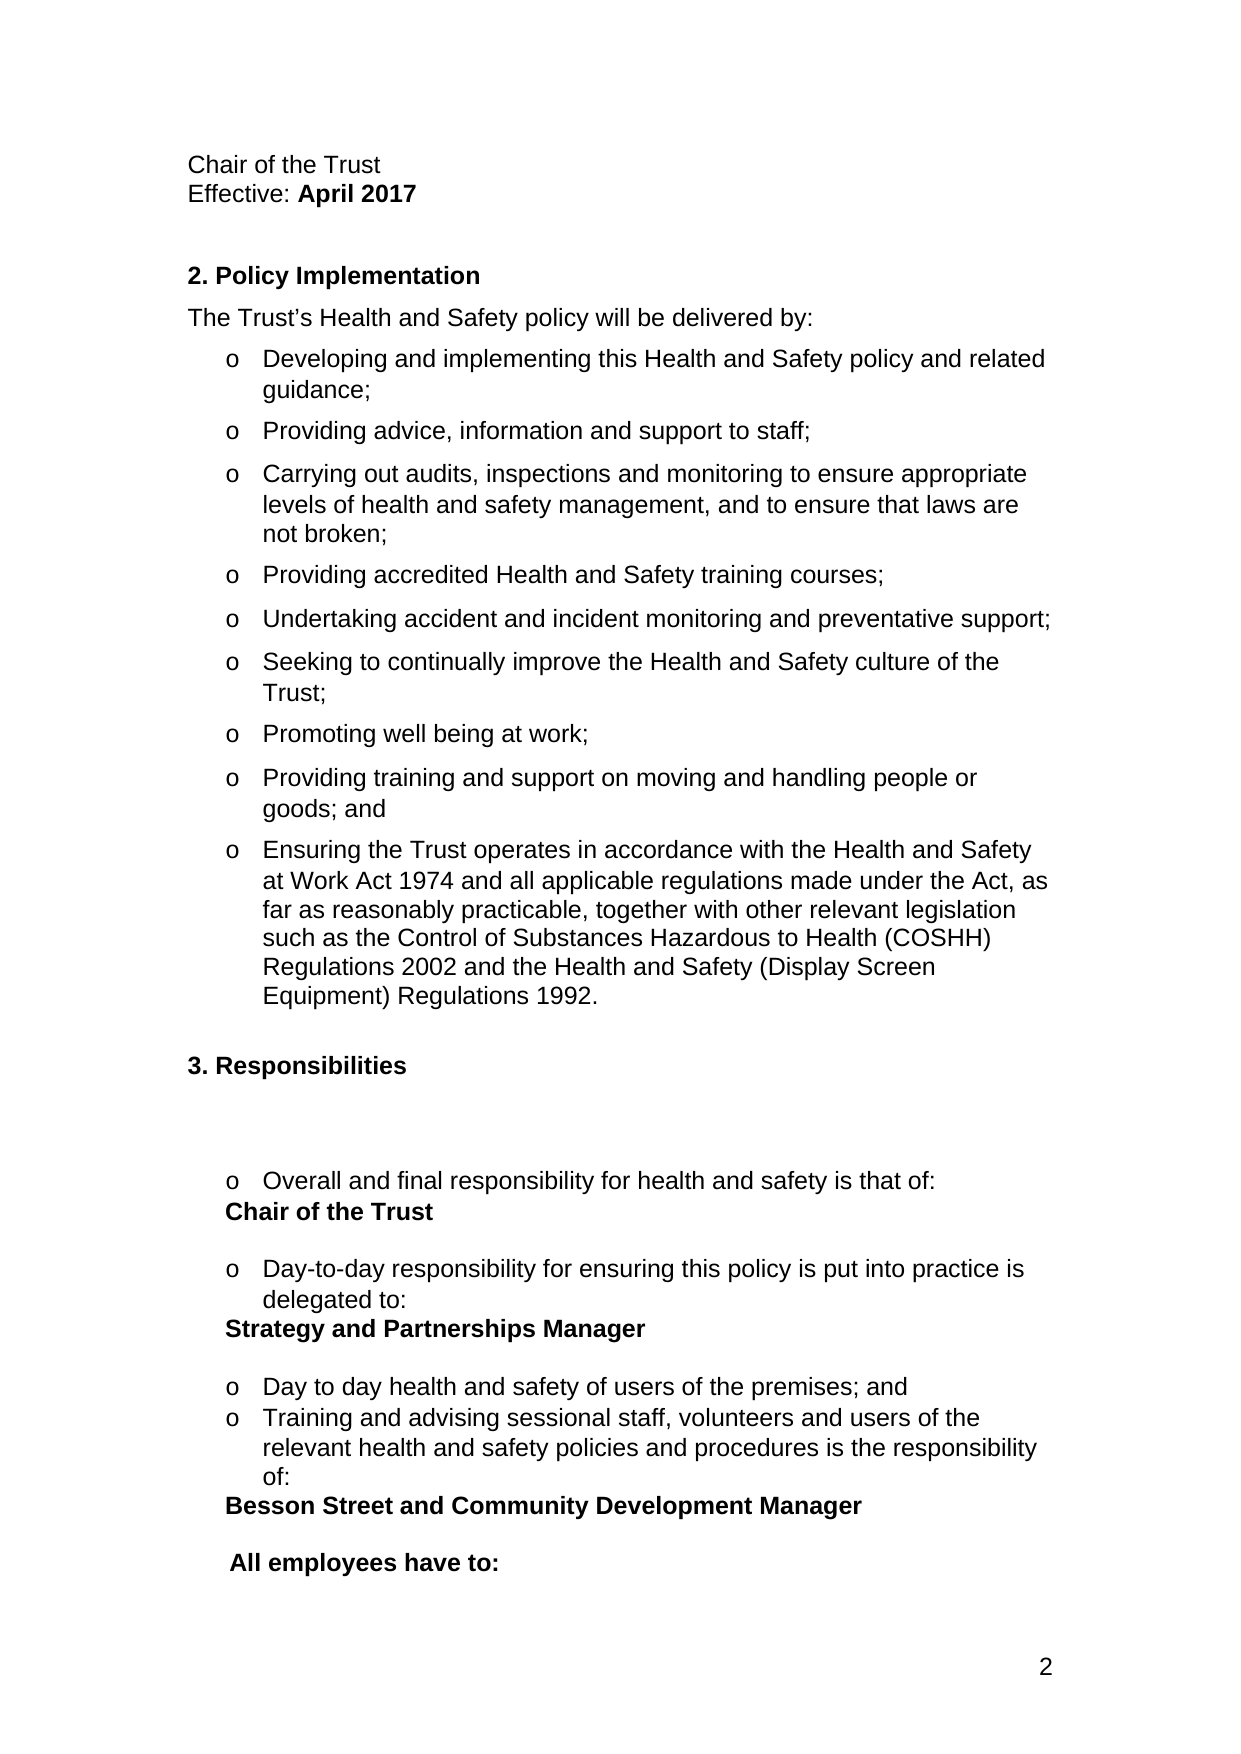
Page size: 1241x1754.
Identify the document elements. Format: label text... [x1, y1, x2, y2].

list Providing advice, information and support to staff; [225, 416, 1053, 447]
text Besson Street and Community Development Manager [225, 1491, 1053, 1520]
list Day-to-day responsibility for ensuring this policy is put into practice is delegated to: [225, 1254, 1053, 1314]
text Effective: April 2017 [187, 179, 1053, 207]
list Providing accredited Health and Safety training courses; [225, 560, 1053, 591]
list Providing training and support on moving and handling people or goods; and [225, 763, 1053, 822]
text Chair of the Trust [187, 150, 1053, 179]
list Seeking to continually improve the Health and Safety culture of the Trust; [225, 647, 1053, 707]
text The Trust’s Health and Safety policy will be delivered by: [187, 302, 1053, 331]
text 2. Policy Implementation [187, 261, 1053, 290]
list Carrying out audits, inspections and monitoring to ensure appropriate levels of health and safety management, and to ensure that laws are not broken; [225, 459, 1053, 548]
list Undertaking accident and incident monitoring and preventative support; [225, 604, 1053, 635]
text Strategy and Partnerships Manager [225, 1314, 1053, 1343]
list Ensuring the Trust operates in accordance with the Health and Safety at Work Act 1974 and all applicable regulations made under the Act, as far as reasonably practicable, together with other relevant legislation such as the Control of Substances Hazardous to Health (COSHH) Regulations 2002 and the Health and Safety (Display Screen Equipment) Regulations 1992. [225, 835, 1053, 1010]
text Chair of the Trust [225, 1197, 1053, 1226]
list Promoting well being at work; [225, 719, 1053, 750]
list Day to day health and safety of users of the premises; and [225, 1372, 1053, 1402]
text 3. Responsibilities [187, 1051, 1053, 1080]
text All employees have to: [187, 1548, 1053, 1577]
list Overall and final responsibility for health and safety is that of: [225, 1166, 1053, 1197]
list Developing and implementing this Health and Safety policy and related guidance; [225, 344, 1053, 403]
list Training and advising sessional staff, volunteers and users of the relevant health and safety policies and procedures is the responsibility of: [225, 1402, 1053, 1491]
